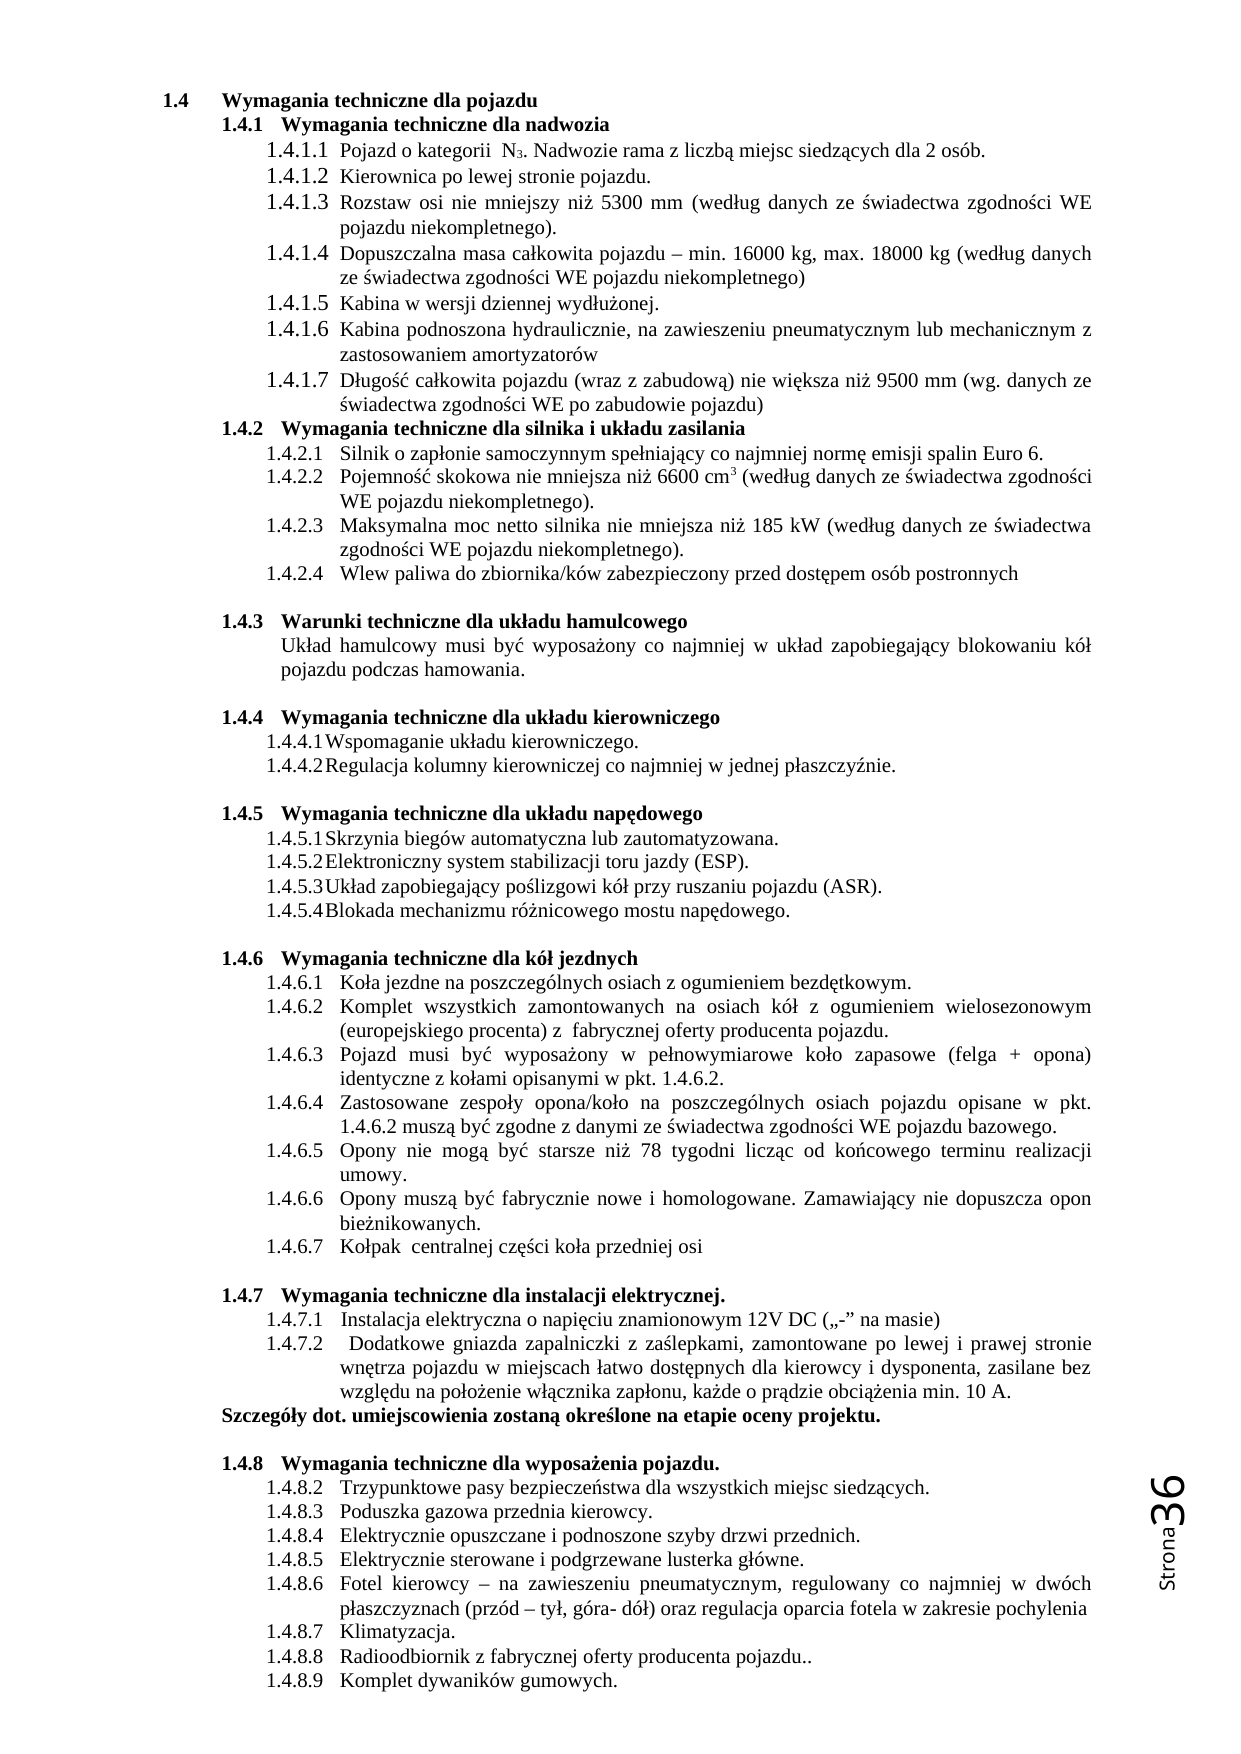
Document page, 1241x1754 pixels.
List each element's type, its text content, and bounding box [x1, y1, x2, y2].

list Układ zapobiegający poślizgowi kół przy ruszaniu pojazdu (ASR). [266, 873, 1092, 898]
text 1.4.2 Wymagania techniczne dla silnika i układu zasilania [221, 416, 1092, 440]
list Kabina podnoszona hydraulicznie, na zawieszeniu pneumatycznym lub mechanicznym z zastosowaniem amortyzatorów [266, 316, 1092, 366]
text 1.4.6 Wymagania techniczne dla kół jezdnych [221, 946, 1092, 970]
list Kołpak centralnej części koła przedniej osi [266, 1234, 1092, 1258]
list Zastosowane zespoły opona/koło na poszczególnych osiach pojazdu opisane w pkt. 1.4.6.2 muszą być zgodne z danymi ze świadectwa zgodności WE pojazdu bazowego. [266, 1090, 1092, 1138]
list Wspomaganie układu kierowniczego. [266, 729, 1092, 753]
list Instalacja elektryczna o napięciu znamionowym 12V DC („-” na masie) [266, 1307, 1092, 1331]
list Elektroniczny system stabilizacji toru jazdy (ESP). [266, 849, 1092, 873]
list Trzypunktowe pasy bezpieczeństwa dla wszystkich miejsc siedzących. [266, 1475, 1092, 1499]
text Szczegóły dot. umiejscowienia zostaną określone na etapie oceny projektu. [221, 1403, 1092, 1427]
list Dopuszczalna masa całkowita pojazdu – min. 16000 kg, max. 18000 kg (według danych ze świadectwa zgodności WE pojazdu niekompletnego) [266, 239, 1092, 289]
list Elektrycznie sterowane i podgrzewane lusterka główne. [266, 1547, 1092, 1571]
list Elektrycznie opuszczane i podnoszone szyby drzwi przednich. [266, 1523, 1092, 1547]
list Opony nie mogą być starsze niż 78 tygodni licząc od końcowego terminu realizacji umowy. [266, 1138, 1092, 1186]
list Silnik o zapłonie samoczynnym spełniający co najmniej normę emisji spalin Euro 6. [266, 440, 1092, 464]
list 1.4 Wymagania techniczne dla pojazdu [162, 87, 1092, 112]
list Komplet wszystkich zamontowanych na osiach kół z ogumieniem wielosezonowym (europejskiego procenta) z fabrycznej oferty producenta pojazdu. [266, 994, 1092, 1042]
list Rozstaw osi nie mniejszy niż 5300 mm (według danych ze świadectwa zgodności WE pojazdu niekompletnego). [266, 188, 1092, 239]
text 1.4.8 Wymagania techniczne dla wyposażenia pojazdu. [221, 1451, 1092, 1475]
list Długość całkowita pojazdu (wraz z zabudową) nie większa niż 9500 mm (wg. danych ze świadectwa zgodności WE po zabudowie pojazdu) [266, 366, 1092, 416]
list Radioodbiornik z fabrycznej oferty producenta pojazdu.. [266, 1643, 1092, 1668]
list Fotel kierowcy – na zawieszeniu pneumatycznym, regulowany co najmniej w dwóch płaszczyznach (przód – tył, góra- dół) oraz regulacja oparcia fotela w zakresie pochylenia [266, 1571, 1092, 1619]
list Pojazd o kategorii N3. Nadwozie rama z liczbą miejsc siedzących dla 2 osób. [266, 136, 1092, 162]
list Opony muszą być fabrycznie nowe i homologowane. Zamawiający nie dopuszcza opon bieżnikowanych. [266, 1186, 1092, 1234]
text 1.4.1 Wymagania techniczne dla nadwozia [221, 112, 1092, 136]
list Kierownica po lewej stronie pojazdu. [266, 162, 1092, 188]
list Klimatyzacja. [266, 1619, 1092, 1643]
list Poduszka gazowa przednia kierowcy. [266, 1499, 1092, 1523]
list Blokada mechanizmu różnicowego mostu napędowego. [266, 898, 1092, 922]
list Warunki techniczne dla układu hamulcowego [221, 609, 1092, 633]
list Regulacja kolumny kierowniczej co najmniej w jednej płaszczyźnie. [266, 753, 1092, 777]
list Maksymalna moc netto silnika nie mniejsza niż 185 kW (według danych ze świadectwa zgodności WE pojazdu niekompletnego). [266, 513, 1092, 561]
list Pojemność skokowa nie mniejsza niż 6600 cm3 (według danych ze świadectwa zgodności WE pojazdu niekompletnego). [266, 464, 1092, 513]
list Komplet dywaników gumowych. [266, 1668, 1092, 1692]
list Koła jezdne na poszczególnych osiach z ogumieniem bezdętkowym. [266, 970, 1092, 994]
text 1.4.5 Wymagania techniczne dla układu napędowego [221, 801, 1092, 825]
list Kabina w wersji dziennej wydłużonej. [266, 289, 1092, 316]
list Pojazd musi być wyposażony w pełnowymiarowe koło zapasowe (felga + opona) identyczne z kołami opisanymi w pkt. 1.4.6.2. [266, 1042, 1092, 1090]
text 1.4.4 Wymagania techniczne dla układu kierowniczego [221, 705, 1092, 729]
list Skrzynia biegów automatyczna lub zautomatyzowana. [266, 825, 1092, 849]
list Wlew paliwa do zbiornika/ków zabezpieczony przed dostępem osób postronnych [266, 561, 1092, 585]
text Układ hamulcowy musi być wyposażony co najmniej w układ zapobiegający blokowaniu kół pojazdu podczas hamowania. [281, 633, 1092, 681]
list Dodatkowe gniazda zapalniczki z zaślepkami, zamontowane po lewej i prawej stronie wnętrza pojazdu w miejscach łatwo dostępnych dla kierowcy i dysponenta, zasilane bez względu na położenie włącznika zapłonu, każde o prądzie obciążenia min. 10 A. [266, 1331, 1092, 1403]
list Wymagania techniczne dla instalacji elektrycznej. [221, 1283, 1092, 1307]
